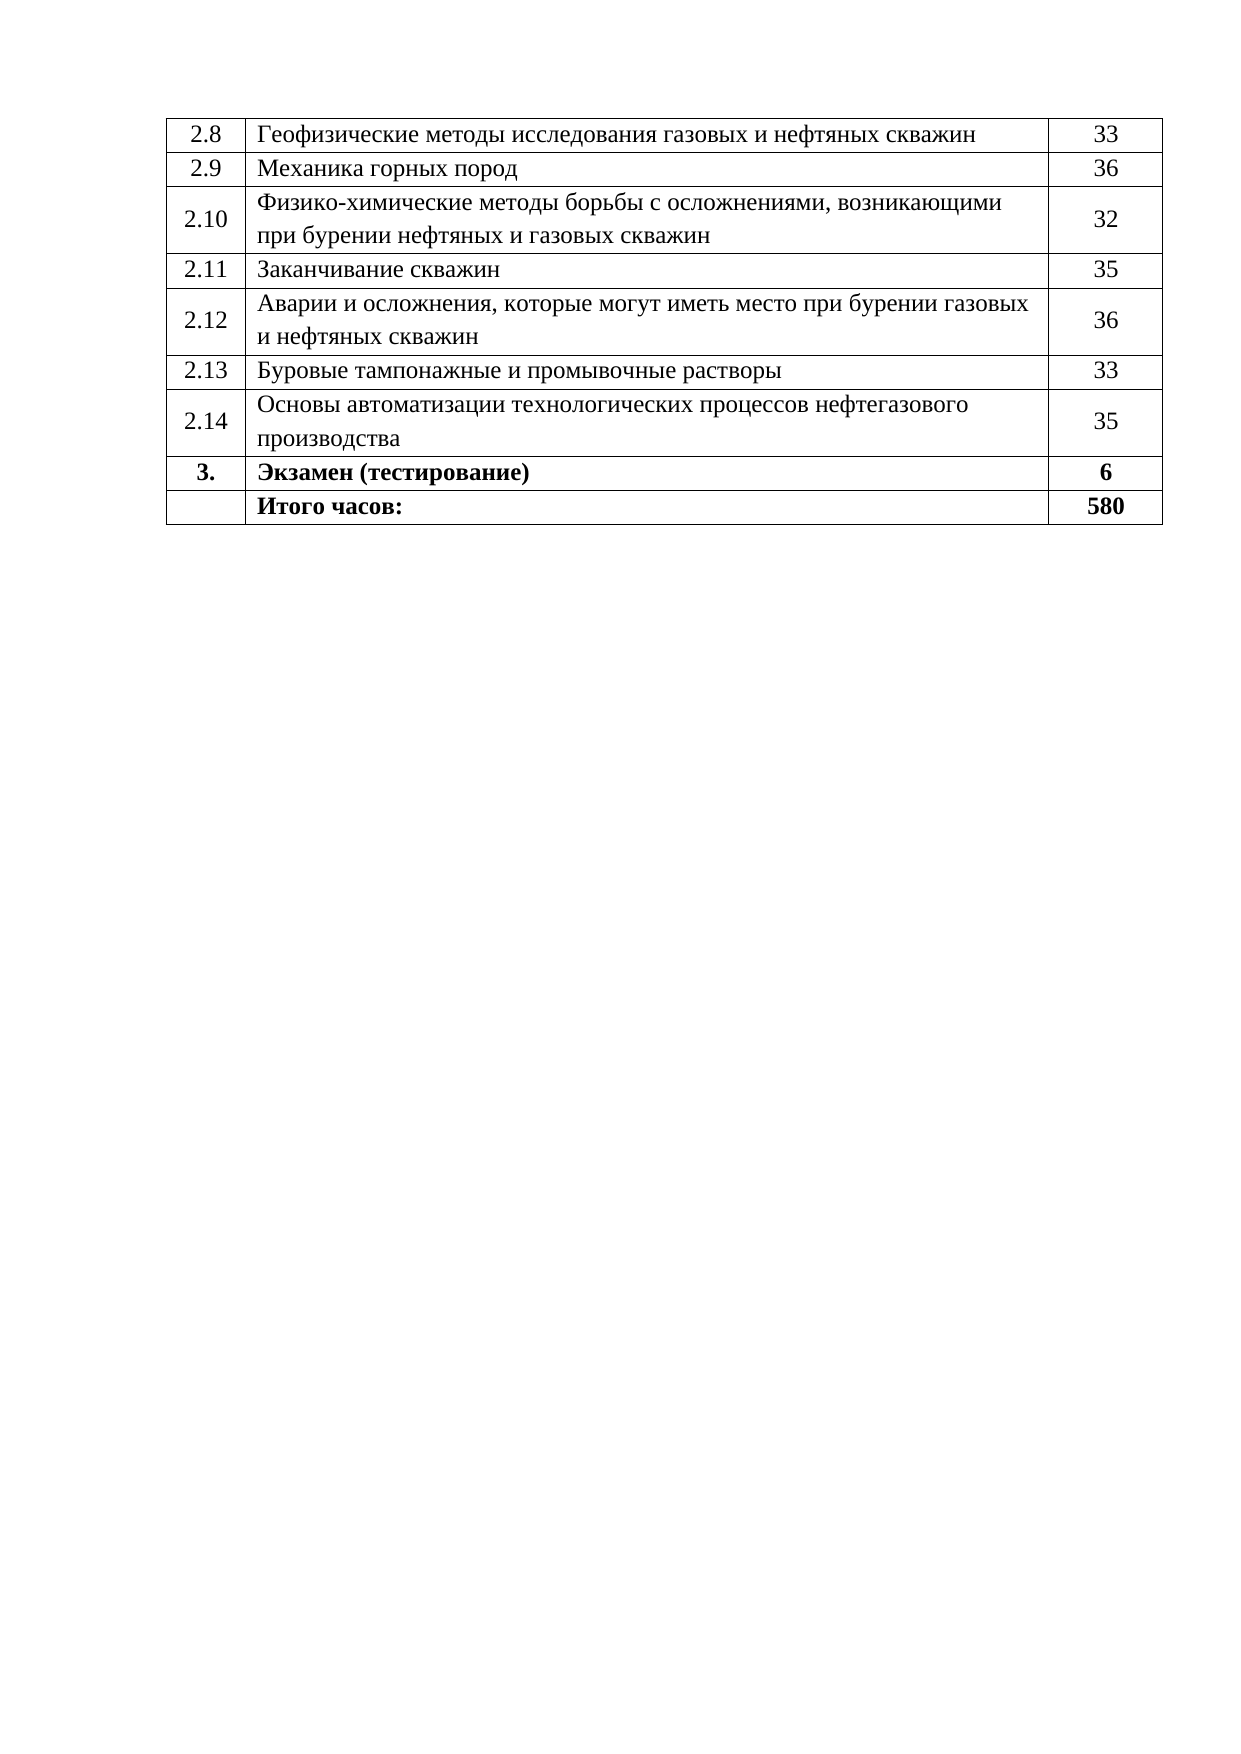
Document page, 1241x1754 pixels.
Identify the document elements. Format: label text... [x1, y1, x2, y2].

table_cell 35 [1049, 254, 1162, 287]
table_cell 2.8 [167, 119, 245, 152]
table_cell [167, 491, 245, 524]
table_cell 2.14 [167, 390, 245, 456]
table_cell 36 [1049, 289, 1162, 354]
table_cell 2.10 [167, 187, 245, 253]
table_cell 2.9 [167, 153, 245, 186]
table_cell 33 [1049, 119, 1162, 152]
table_cell Механика горных пород [246, 153, 1048, 186]
table_cell Буровые тампонажные и промывочные растворы [246, 356, 1048, 388]
table_cell 33 [1049, 356, 1162, 388]
table_cell Физико-химические методы борьбы с осложнениями, возникающими при бурении нефтяных и газовых скважин [246, 187, 1048, 253]
table_cell 6 [1049, 457, 1162, 490]
table_cell Экзамен (тестирование) [246, 457, 1048, 490]
table_cell 2.11 [167, 254, 245, 287]
table_cell Основы автоматизации технологических процессов нефтегазового производства [246, 390, 1048, 456]
table_cell Геофизические методы исследования газовых и нефтяных скважин [246, 119, 1048, 152]
table_cell 580 [1049, 491, 1162, 524]
table_cell Итого часов: [246, 491, 1048, 524]
table_cell 32 [1049, 187, 1162, 253]
table_cell 2.13 [167, 356, 245, 388]
table_cell Аварии и осложнения, которые могут иметь место при бурении газовых и нефтяных скважин [246, 289, 1048, 354]
table_cell 35 [1049, 390, 1162, 456]
table_cell 36 [1049, 153, 1162, 186]
table_cell 2.12 [167, 289, 245, 354]
table_cell 3. [167, 457, 245, 490]
table_cell Заканчивание скважин [246, 254, 1048, 287]
